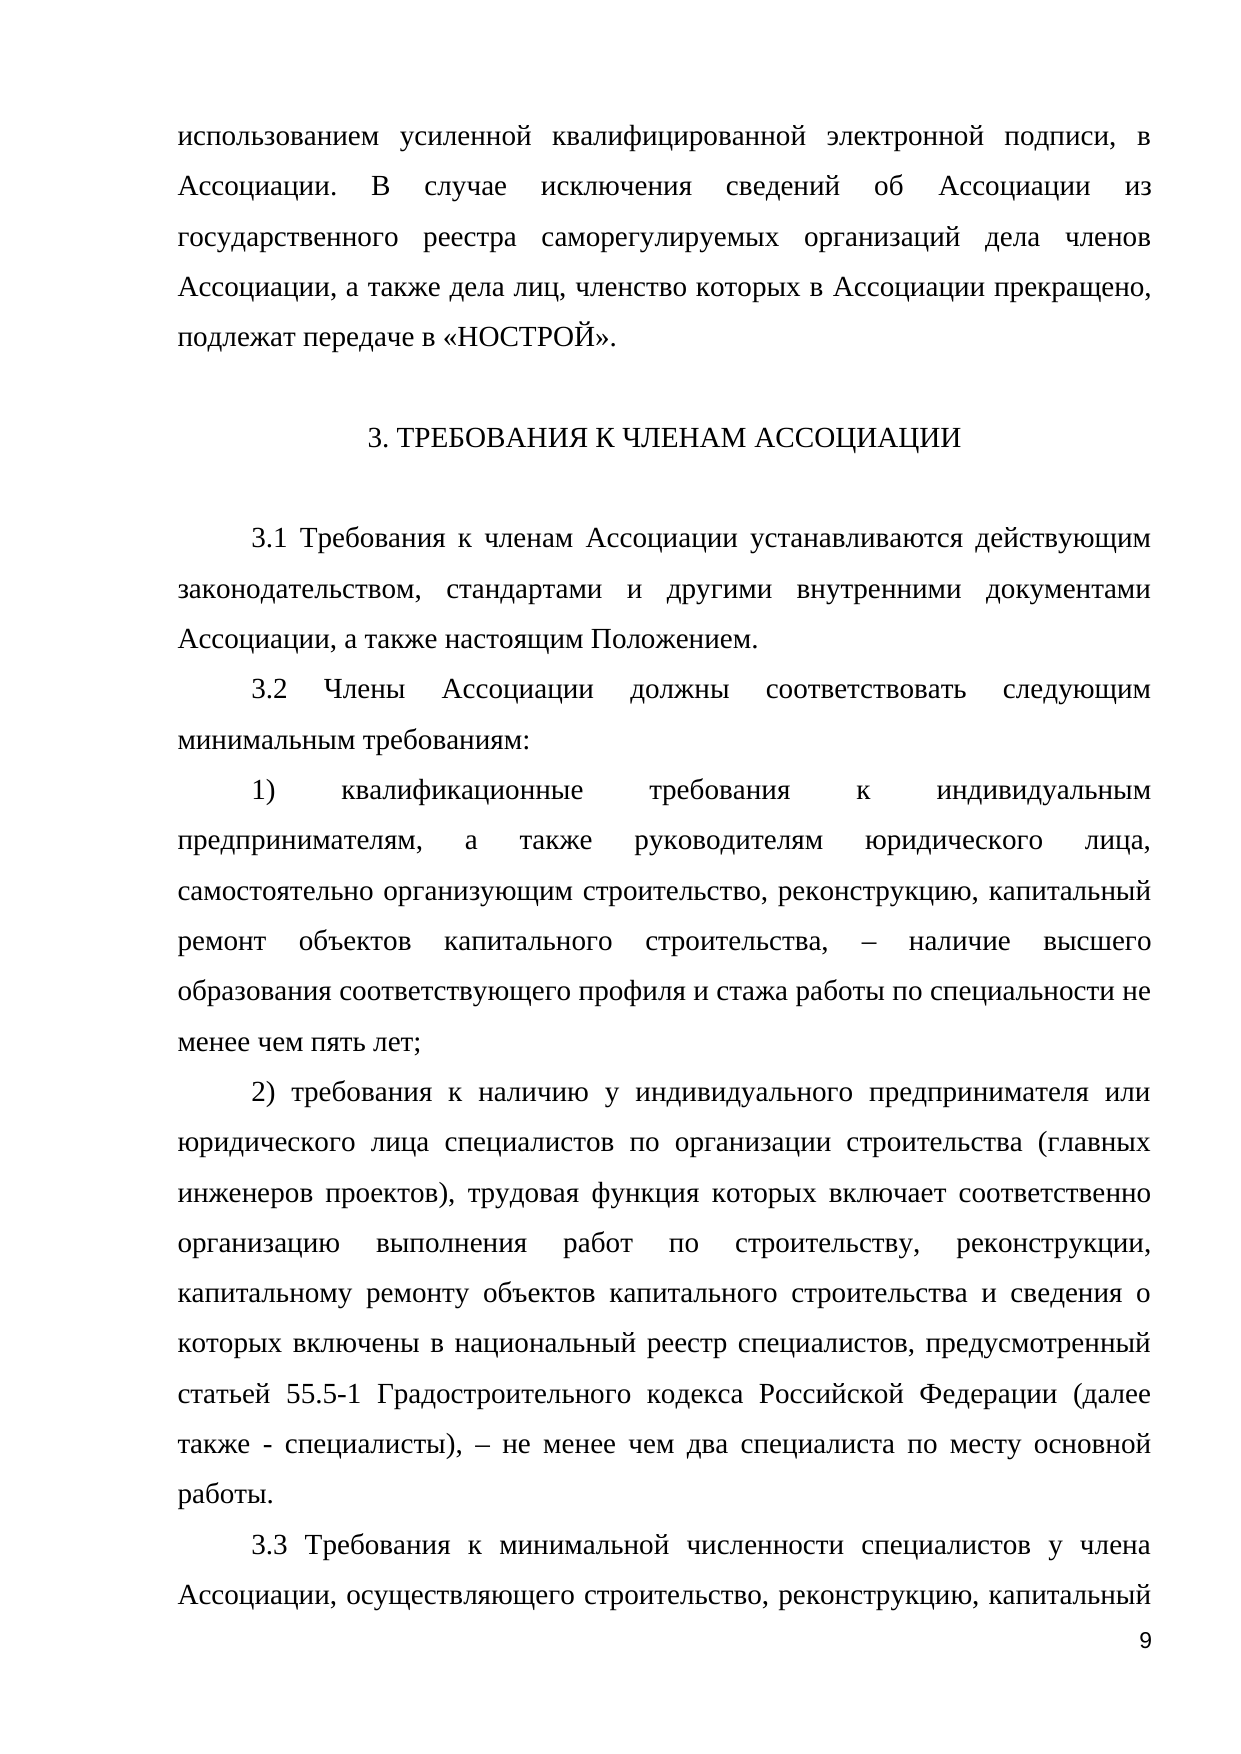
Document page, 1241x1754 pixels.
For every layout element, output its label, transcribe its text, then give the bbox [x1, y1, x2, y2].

text 3.2 Члены Ассоциации должны соответствовать следующим минимальным требованиям: [177, 672, 1152, 755]
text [177, 118, 1152, 353]
text 1) квалификационные требования к индивидуальным предпринимателям, а также руководителям юридического лица, самостоятельно организующим строительство, реконструкцию, капитальный ремонт объектов капитального строительства, – наличие высшего образования соответствующего профиля и стажа работы по специальности не менее чем пять лет; [177, 772, 1152, 1057]
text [177, 1527, 1152, 1611]
text 3.1 Требования к членам Ассоциации устанавливаются действующим законодательством, стандартами и другими внутренними документами Ассоциации, а также настоящим Положением. [177, 521, 1152, 655]
text 3. ТРЕБОВАНИЯ К ЧЛЕНАМ АССОЦИАЦИИ [177, 420, 1152, 453]
text 2) требования к наличию у индивидуального предпринимателя или юридического лица специалистов по организации строительства (главных инженеров проектов), трудовая функция которых включает соответственно организацию выполнения работ по строительству, реконструкции, капитальному ремонту объектов капитального строительства и сведения о которых включены в национальный реестр специалистов, предусмотренный статьей 55.5-1 Градостроительного кодекса Российской Федерации (далее также - специалисты), – не менее чем два специалиста по месту основной работы. [177, 1074, 1152, 1510]
